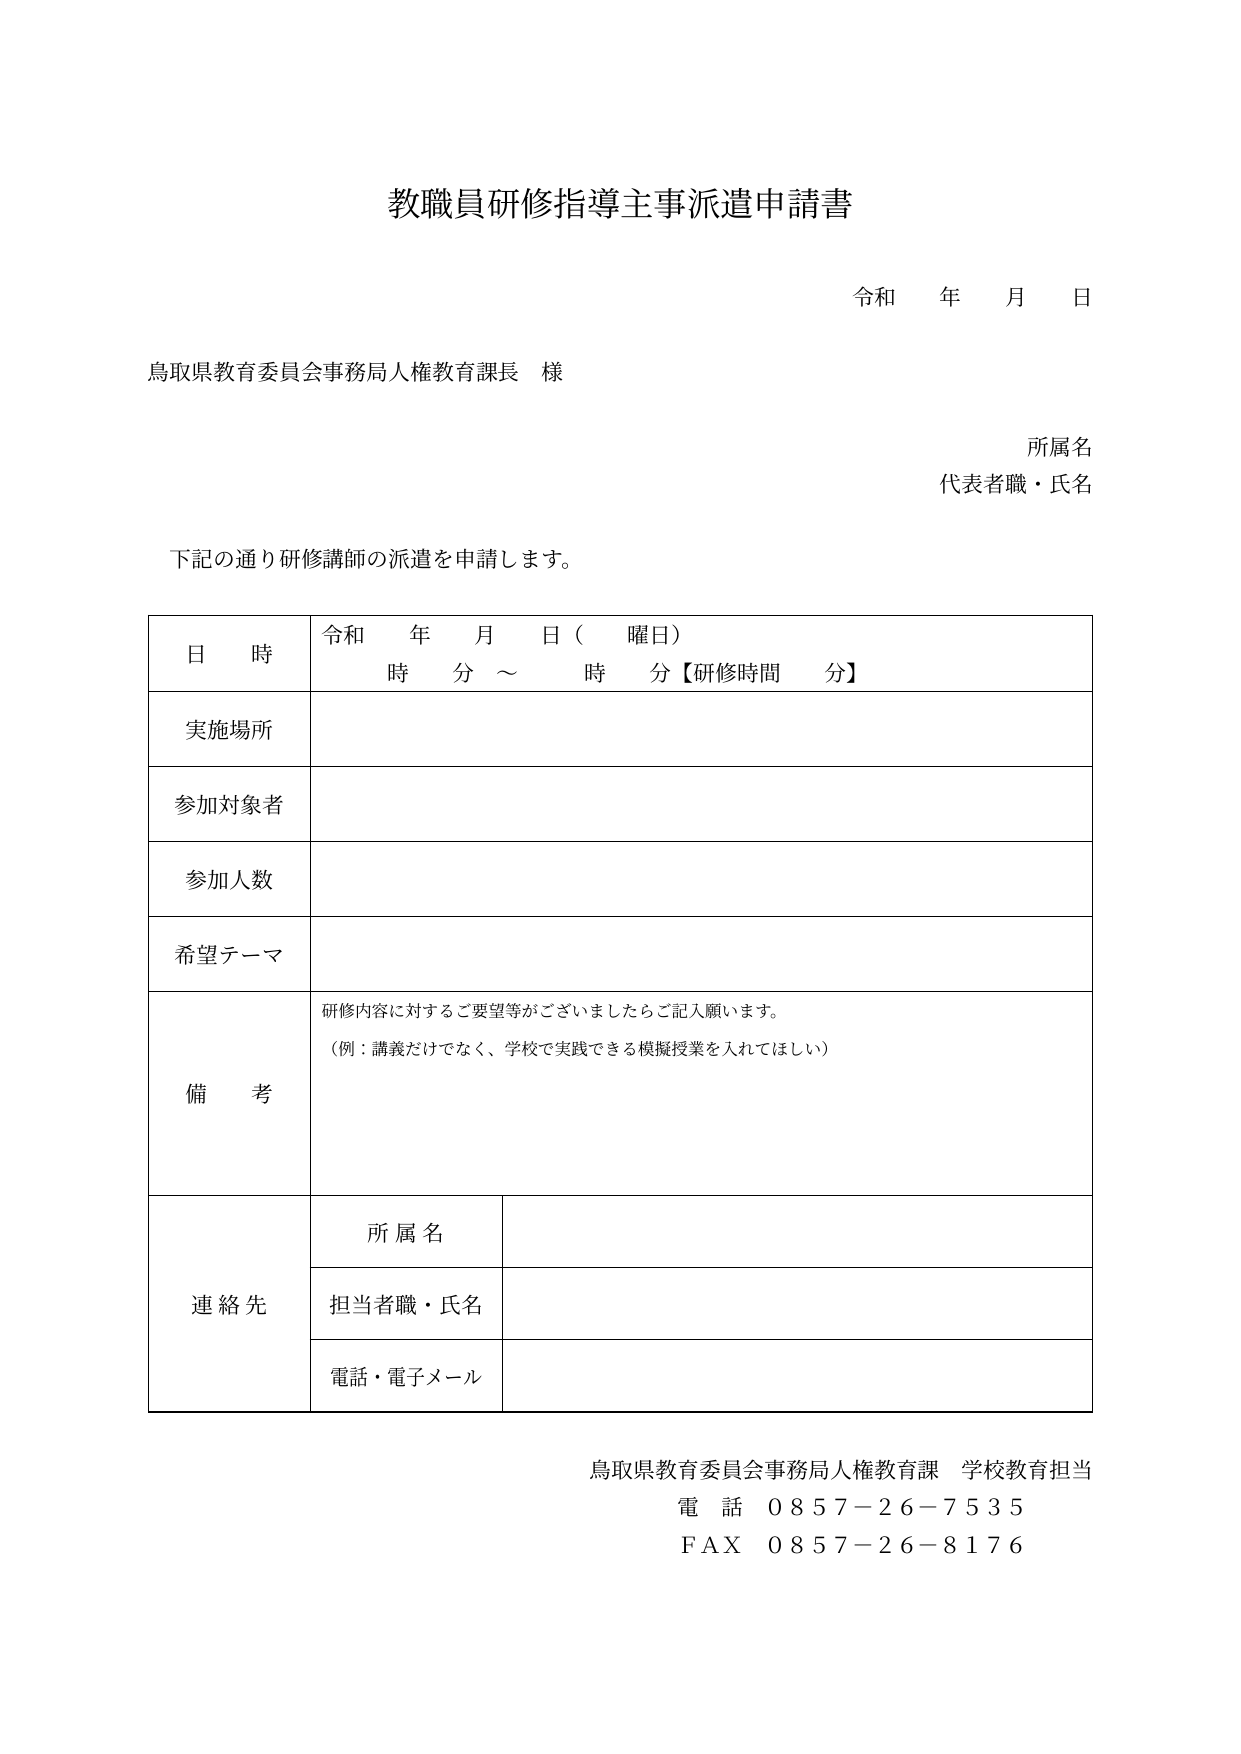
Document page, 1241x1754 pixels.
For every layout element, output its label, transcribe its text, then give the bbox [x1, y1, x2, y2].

table_cell [503, 1268, 1092, 1339]
text 鳥取県教育委員会事務局人権教育課 学校教育担当 [148, 1450, 1092, 1487]
table_cell [311, 917, 1092, 991]
table_cell 担当者職・氏名 [311, 1268, 502, 1339]
table_cell [311, 842, 1092, 916]
text 代表者職・氏名 [148, 464, 1092, 502]
text 令和 年 月 日 [148, 277, 1092, 314]
table_cell [503, 1196, 1092, 1267]
table_header 日 時 [149, 616, 310, 691]
table_cell 連 絡 先 [149, 1196, 310, 1411]
text 電 話 ０８５７－２６－７５３５ [148, 1487, 1027, 1525]
text ＦＡＸ ０８５７－２６－８１７６ [148, 1525, 1027, 1562]
table_cell [503, 1340, 1092, 1411]
table_header 令和 年 月 日（ 曜日） 時 分 ～ 時 分【研修時間 分】 [311, 616, 1092, 691]
table_cell 参加人数 [149, 842, 310, 916]
table_cell [311, 692, 1092, 766]
text 鳥取県教育委員会事務局人権教育課長 様 [148, 352, 1092, 389]
table_cell 実施場所 [149, 692, 310, 766]
table_cell 所 属 名 [311, 1196, 502, 1267]
table_cell 参加対象者 [149, 767, 310, 841]
text 教職員研修指導主事派遣申請書 [148, 164, 1092, 239]
table_cell 電話・電子メール [311, 1340, 502, 1411]
text 下記の通り研修講師の派遣を申請します。 [148, 539, 1092, 577]
table_cell 研修内容に対するご要望等がございましたらご記入願います。 （例：講義だけでなく、学校で実践できる模擬授業を入れてほしい） [311, 992, 1092, 1195]
table_cell [311, 767, 1092, 841]
table_cell 備 考 [149, 992, 310, 1195]
table_cell 希望テーマ [149, 917, 310, 991]
text 所属名 [148, 427, 1092, 464]
